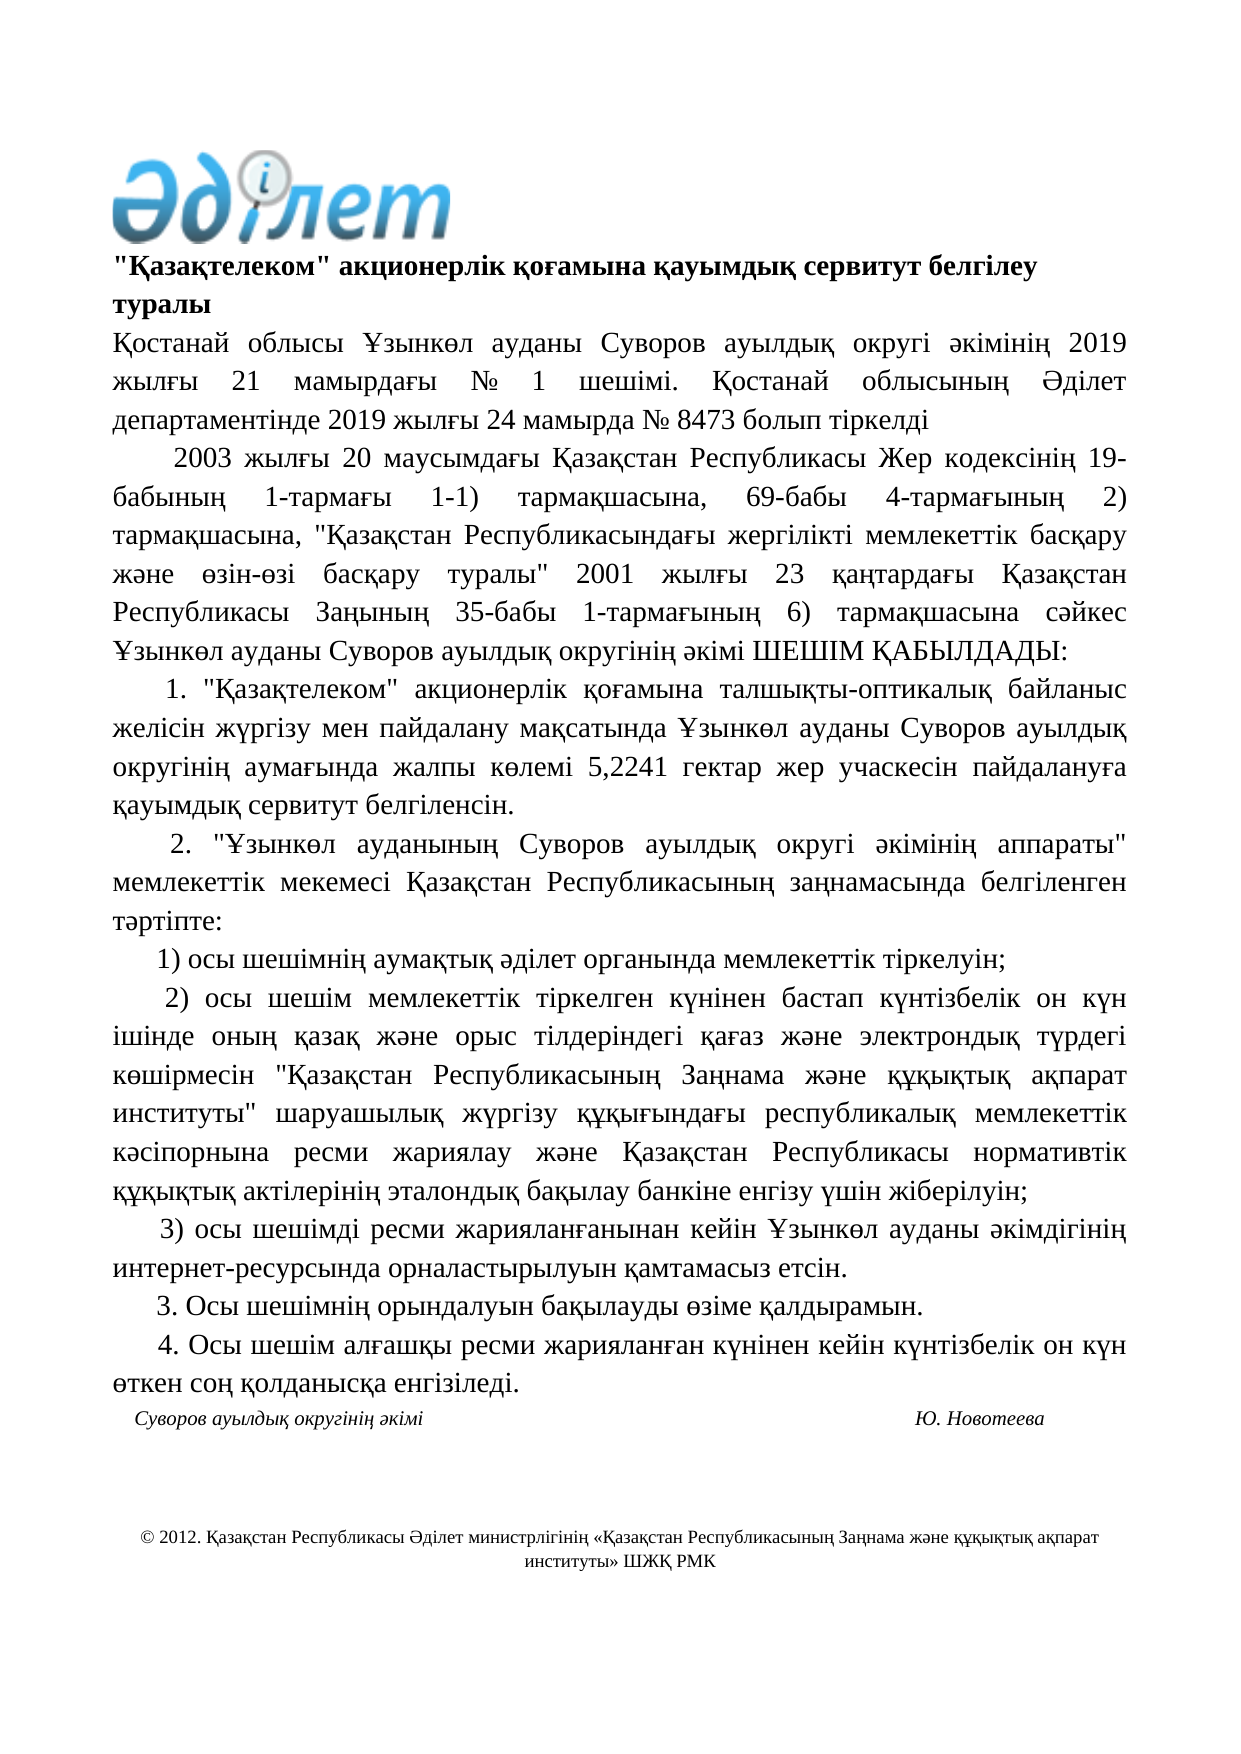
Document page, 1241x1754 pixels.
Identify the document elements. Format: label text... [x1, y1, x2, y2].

text 2003 жылғы 20 маусымдағы Қазақстан Республикасы Жер кодексінің 19-бабының 1-тармағы 1-1) тармақшасына, 69-бабы 4-тармағының 2) тармақшасына, "Қазақстан Республикасындағы жергілікті мемлекеттік басқару және өзін-өзі басқару туралы" 2001 жылғы 23 қаңтардағы Қазақстан Республикасы Заңының 35-бабы 1-тармағының 6) тармақшасына сәйкес Ұзынкөл ауданы Суворов ауылдық округінің әкімі ШЕШІМ ҚАБЫЛДАДЫ: [112, 440, 1128, 667]
text 3. Осы шешімнің орындалуын бақылауды өзіме қалдырамын. [112, 1288, 1128, 1322]
table_header Ю. Новотеева [913, 1404, 1240, 1435]
text 2. "Ұзынкөл ауданының Суворов ауылдық округі әкімінің аппараты" мемлекеттік мекемесі Қазақстан Республикасының заңнамасында белгіленген тәртіпте: [112, 826, 1128, 936]
table_header Суворов ауылдық округінің әкімі [101, 1404, 913, 1435]
text 4. Осы шешім алғашқы ресми жарияланған күнінен кейін күнтізбелік он күн өткен соң қолданысқа енгізіледі. [112, 1327, 1128, 1399]
text 1) осы шешімнің аумақтық әділет органында мемлекеттік тіркелуін; [112, 941, 1128, 975]
text 1. "Қазақтелеком" акционерлік қоғамына талшықты-оптикалық байланыс желісін жүргізу мен пайдалану мақсатында Ұзынкөл ауданы Суворов ауылдық округінің аумағында жалпы көлемі 5,2241 гектар жер учаскесін пайдалануға қауымдық сервитут белгіленсін. [112, 672, 1128, 821]
text Қостанай облысы Ұзынкөл ауданы Суворов ауылдық округі әкімінің 2019 жылғы 21 мамырдағы № 1 шешімі. Қостанай облысының Әділет департаментінде 2019 жылғы 24 мамырда № 8473 болып тіркелді [112, 325, 1128, 435]
text 3) осы шешімді ресми жарияланғанынан кейін Ұзынкөл ауданы әкімдігінің интернет-ресурсында орналастырылуын қамтамасыз етсін. [112, 1211, 1128, 1283]
text 2) осы шешім мемлекеттік тіркелген күнінен бастап күнтізбелік он күн ішінде оның қазақ және орыс тілдеріндегі қағаз және электрондық түрдегі көшірмесін "Қазақстан Республикасының Заңнама және құқықтық ақпарат институты" шаруашылық жүргізу құқығындағы республикалық мемлекеттік кәсіпорнына ресми жариялау және Қазақстан Республикасы нормативтік құқықтық актілерінің эталондық бақылау банкіне енгізу үшін жіберілуін; [112, 980, 1128, 1206]
text © 2012. Қазақстан Республикасы Әділет министрлігінің «Қазақстан Республикасының Заңнама және құқықтық ақпарат институты» ШЖҚ РМК [112, 1526, 1128, 1572]
text "Қазақтелеком" акционерлік қоғамына қауымдық сервитут белгілеу туралы [112, 248, 1128, 320]
picture [112, 150, 451, 244]
